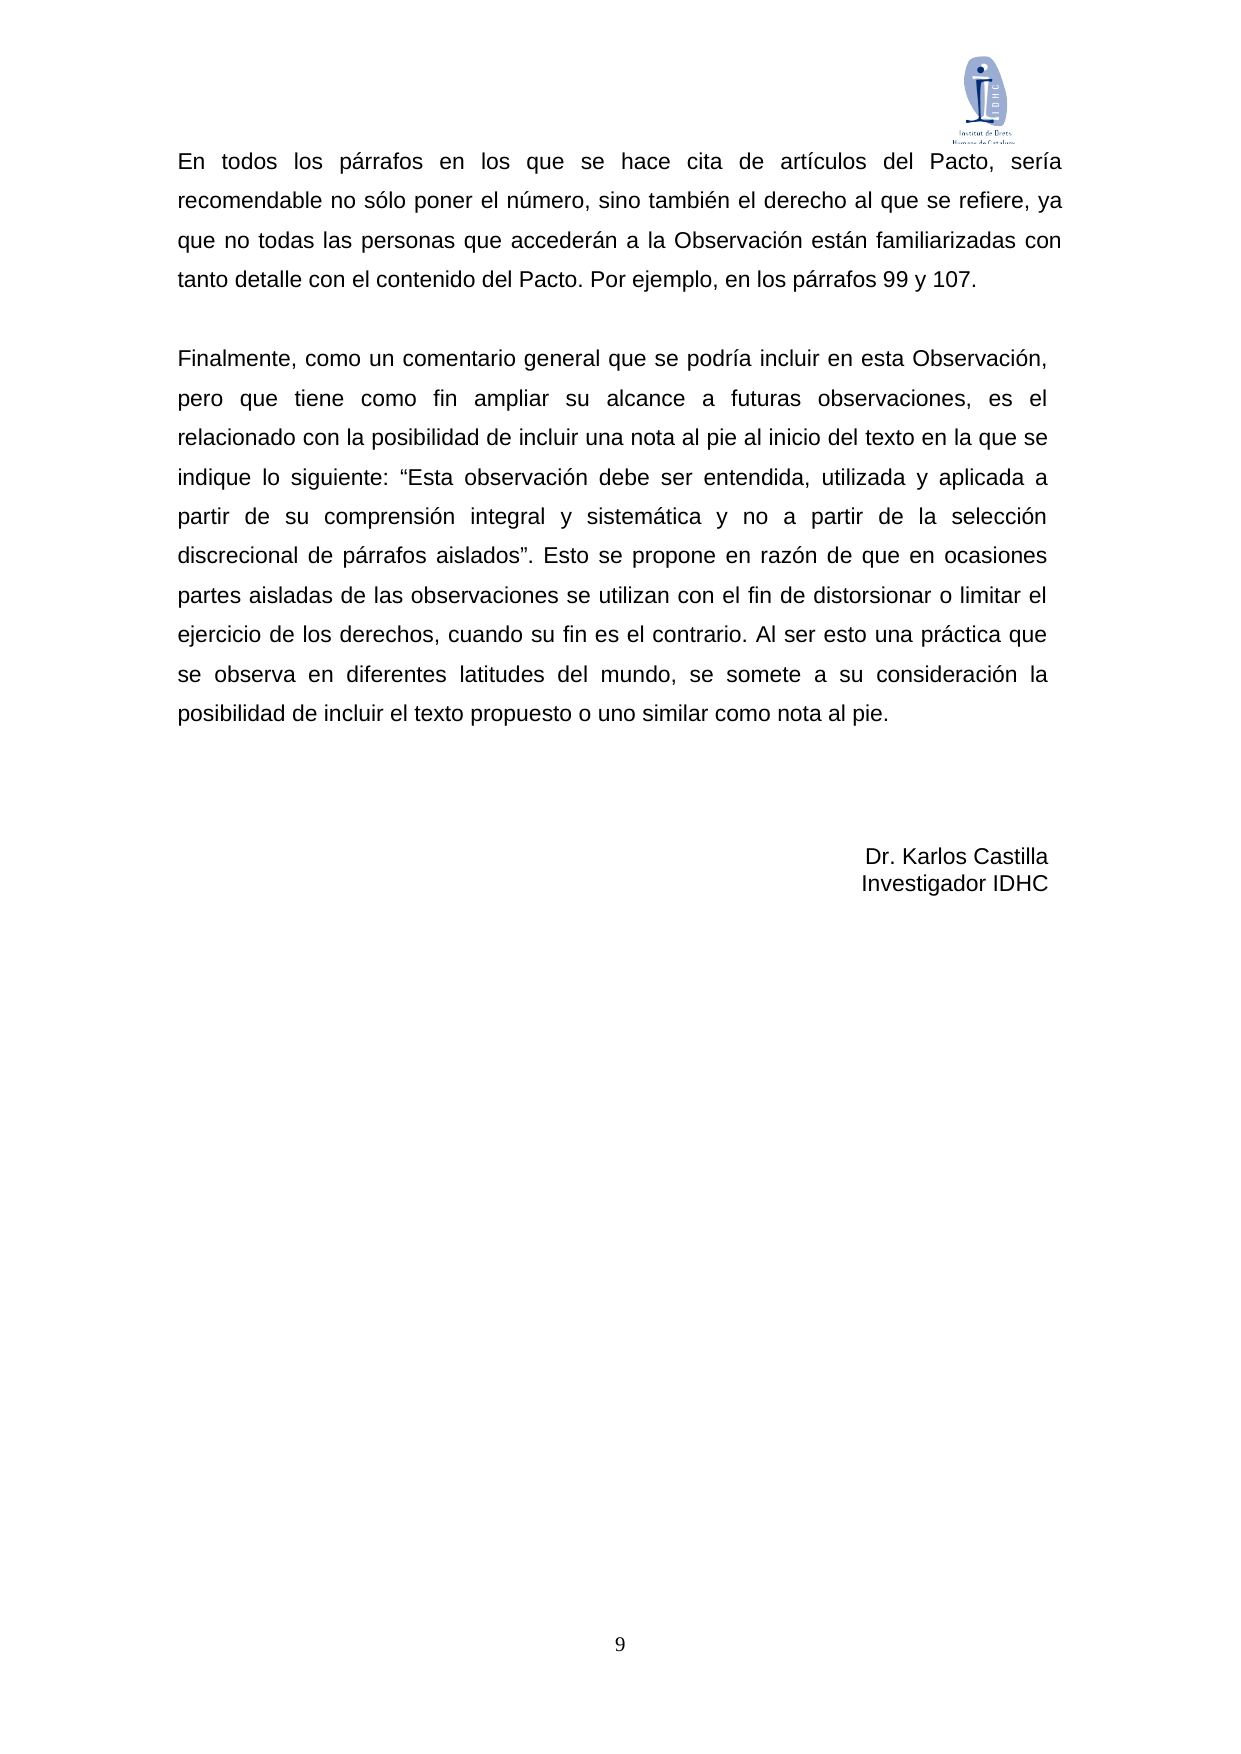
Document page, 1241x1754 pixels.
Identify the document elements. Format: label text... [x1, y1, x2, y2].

text Investigador IDHC [177, 869, 1048, 896]
text Finalmente, como un comentario general que se podría incluir en esta Observación, pero que tiene como fin ampliar su alcance a futuras observaciones, es el relacionado con la posibilidad de incluir una nota al pie al inicio del texto en la que se indique lo siguiente: “Esta observación debe ser entendida, utilizada y aplicada a partir de su comprensión integral y sistemática y no a partir de la selección discrecional de párrafos aislados”. Esto se propone en razón de que en ocasiones partes aisladas de las observaciones se utilizan con el fin de distorsionar o limitar el ejercicio de los derechos, cuando su fin es el contrario. Al ser esto una práctica que se observa en diferentes latitudes del mundo, se somete a su consideración la posibilidad de incluir el texto propuesto o uno similar como nota al pie. [177, 345, 1048, 727]
text Dr. Karlos Castilla [177, 843, 1048, 869]
text En todos los párrafos en los que se hace cita de artículos del Pacto, sería recomendable no sólo poner el número, sino también el derecho al que se refiere, ya que no todas las personas que accederán a la Observación están familiarizadas con tanto detalle con el contenido del Pacto. Por ejemplo, en los párrafos 99 y 107. [177, 148, 1063, 292]
picture [953, 56, 1016, 144]
